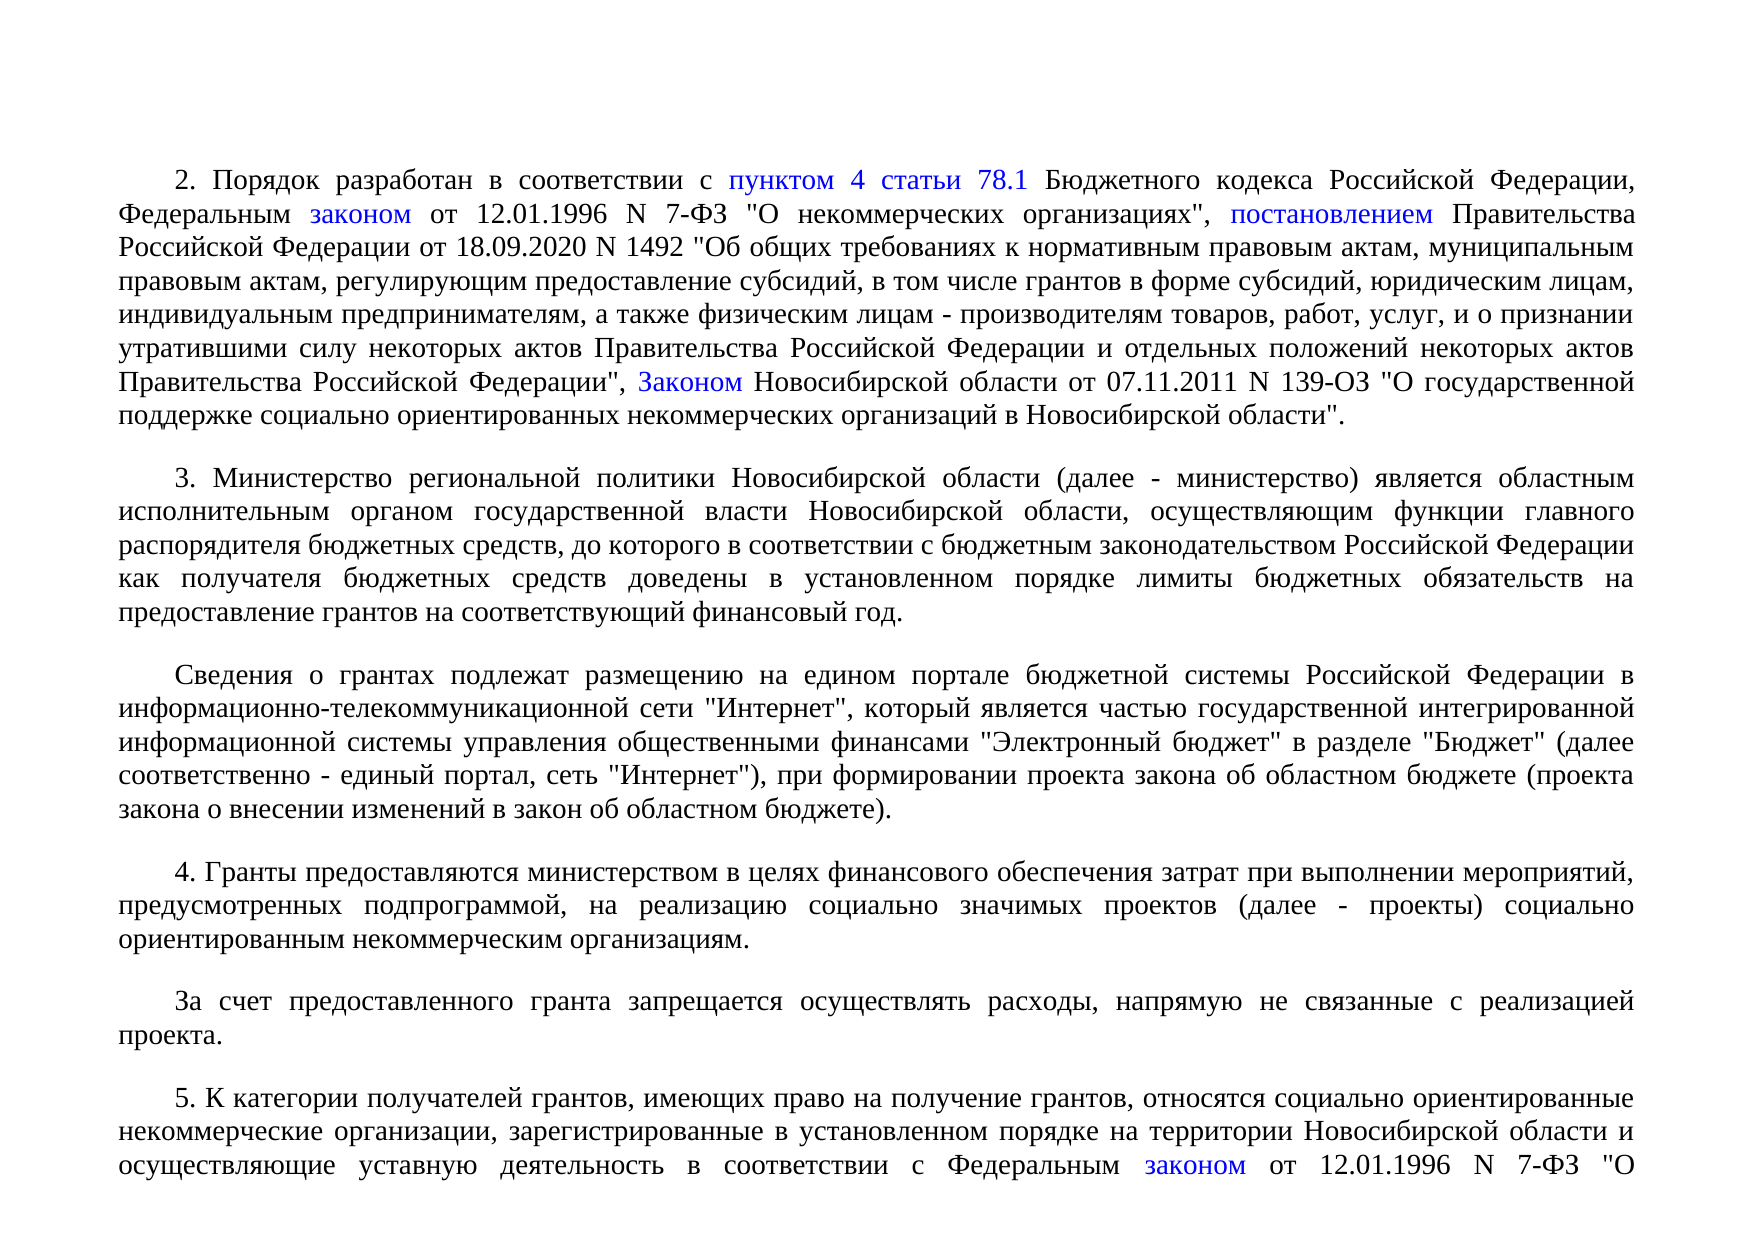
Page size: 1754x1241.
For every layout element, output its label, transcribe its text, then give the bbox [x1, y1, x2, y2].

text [118, 1080, 1636, 1180]
text 2. Порядок разработан в соответствии с пунктом 4 статьи 78.1 Бюджетного кодекса Российской Федерации, Федеральным законом от 12.01.1996 N 7-ФЗ "О некоммерческих организациях", постановлением Правительства Российской Федерации от 18.09.2020 N 1492 "Об общих требованиях к нормативным правовым актам, муниципальным правовым актам, регулирующим предоставление субсидий, в том числе грантов в форме субсидий, юридическим лицам, индивидуальным предпринимателям, а также физическим лицам - производителям товаров, работ, услуг, и о признании утратившими силу некоторых актов Правительства Российской Федерации и отдельных положений некоторых актов Правительства Российской Федерации", Законом Новосибирской области от 07.11.2011 N 139-ОЗ "О государственной поддержке социально ориентированных некоммерческих организаций в Новосибирской области". [118, 162, 1636, 431]
text Сведения о грантах подлежат размещению на едином портале бюджетной системы Российской Федерации в информационно-телекоммуникационной сети "Интернет", который является частью государственной интегрированной информационной системы управления общественными финансами "Электронный бюджет" в разделе "Бюджет" (далее соответственно - единый портал, сеть "Интернет"), при формировании проекта закона об областном бюджете (проекта закона о внесении изменений в закон об областном бюджете). [118, 657, 1636, 824]
text 3. Министерство региональной политики Новосибирской области (далее - министерство) является областным исполнительным органом государственной власти Новосибирской области, осуществляющим функции главного распорядителя бюджетных средств, до которого в соответствии с бюджетным законодательством Российской Федерации как получателя бюджетных средств доведены в установленном порядке лимиты бюджетных обязательств на предоставление грантов на соответствующий финансовый год. [118, 460, 1636, 628]
text 4. Гранты предоставляются министерством в целях финансового обеспечения затрат при выполнении мероприятий, предусмотренных подпрограммой, на реализацию социально значимых проектов (далее - проекты) социально ориентированным некоммерческим организациям. [118, 854, 1636, 954]
text За счет предоставленного гранта запрещается осуществлять расходы, напрямую не связанные с реализацией проекта. [118, 983, 1636, 1051]
